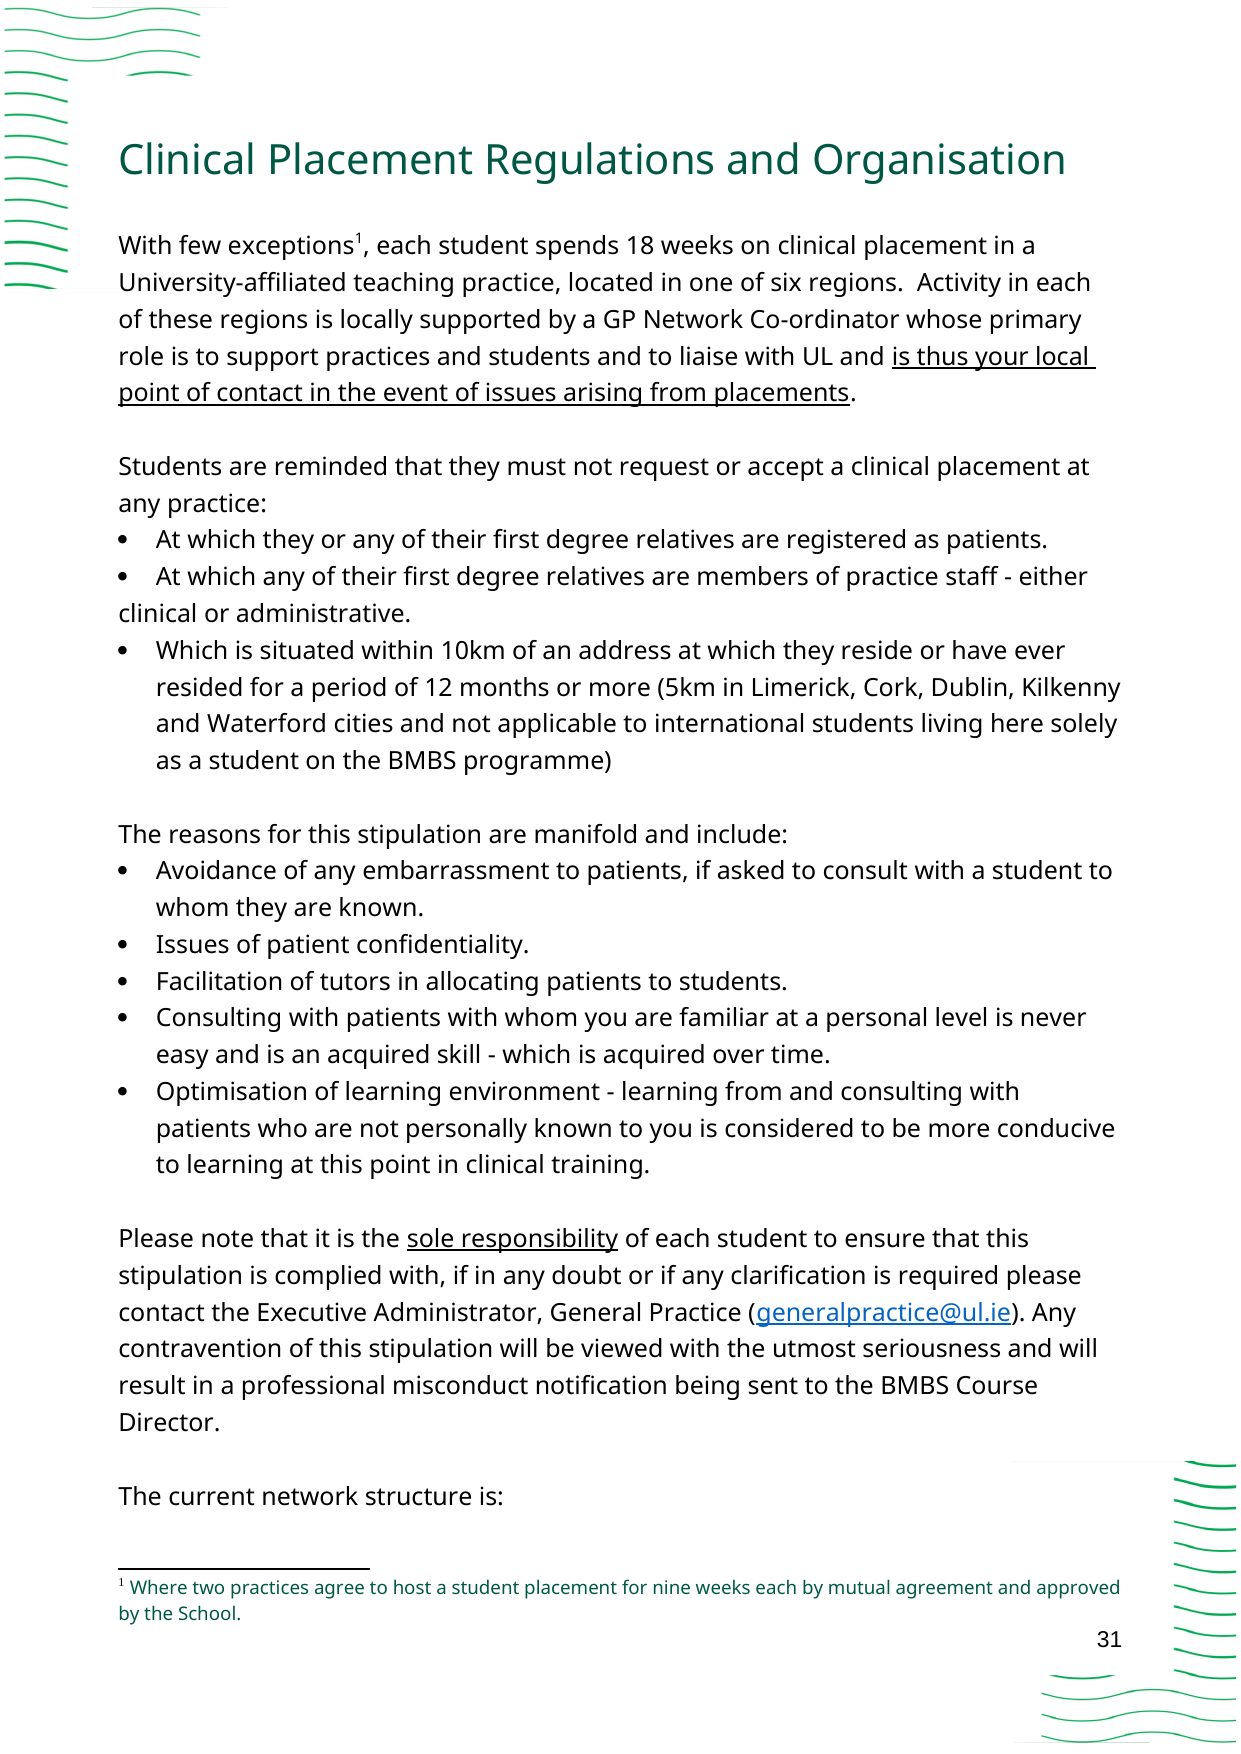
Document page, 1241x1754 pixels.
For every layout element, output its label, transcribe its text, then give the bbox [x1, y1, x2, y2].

list Optimisation of learning environment - learning from and consulting with patients who are not personally known to you is considered to be more conducive to learning at this point in clinical training. [118, 1074, 1122, 1181]
text With few exceptions, each student spends 18 weeks on clinical placement in a University-affiliated teaching practice, located in one of six regions. Activity in each of these regions is locally supported by a GP Network Co-ordinator whose primary role is to support practices and students and to liaise with UL and is thus your local point of contact in the event of issues arising from placements. [118, 228, 1122, 409]
text The current network structure is: [118, 1478, 1122, 1512]
text clinical or administrative. [118, 596, 1122, 630]
list Issues of patient confidentiality. [118, 927, 1122, 961]
text Clinical Placement Regulations and Organisation [118, 130, 1122, 187]
list Consulting with patients with whom you are familiar at a personal level is never easy and is an acquired skill - which is acquired over time. [118, 1000, 1122, 1071]
text The reasons for this stipulation are manifold and include: [118, 816, 1122, 850]
text Students are reminded that they must not request or accept a clinical placement at any practice: [118, 448, 1122, 519]
picture [5, 8, 228, 289]
list At which they or any of their first degree relatives are registered as patients. [118, 522, 1122, 556]
list Which is situated within 10km of an address at which they reside or have ever resided for a period of 12 months or more (5km in Limerick, Cork, Dublin, Kilkenny and Waterford cities and not applicable to international students living here solely as a student on the BMBS programme) [118, 632, 1122, 777]
list Facilitation of tutors in allocating patients to students. [118, 963, 1122, 997]
list Avoidance of any embarrassment to patients, if asked to consult with a student to whom they are known. [118, 853, 1122, 924]
text Please note that it is the sole responsibility of each student to ensure that this stipulation is complied with, if in any doubt or if any clarification is required please contact the Executive Administrator, General Practice (generalpractice@ul.ie). Any contravention of this stipulation will be viewed with the utmost seriousness and will result in a professional misconduct notification being sent to the BMBS Course Director. [118, 1221, 1122, 1439]
list At which any of their first degree relatives are members of practice staff - either [118, 559, 1122, 593]
picture [1013, 1461, 1237, 1743]
